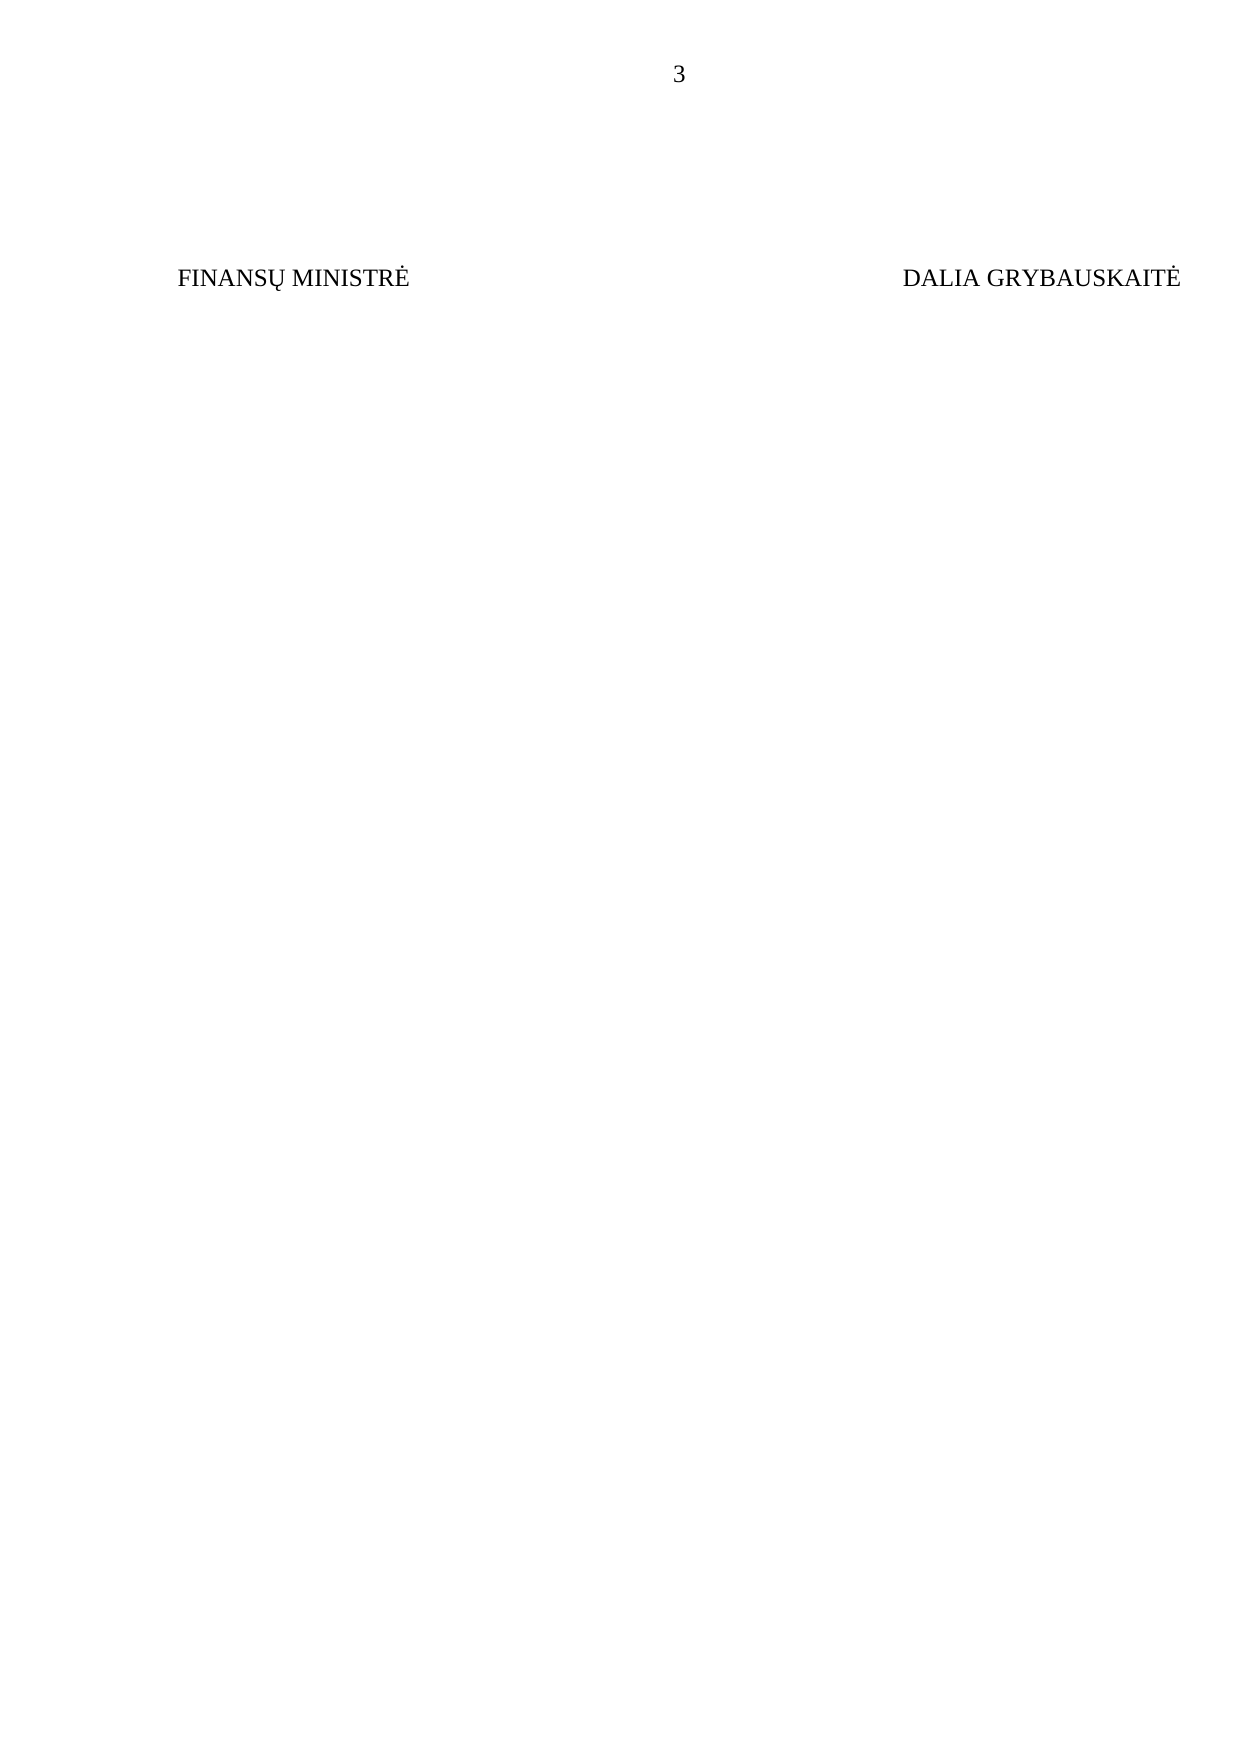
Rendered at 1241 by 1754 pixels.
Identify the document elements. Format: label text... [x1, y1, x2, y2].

text FINANSŲ MINISTRĖ DALIA GRYBAUSKAITĖ [177, 263, 1181, 292]
